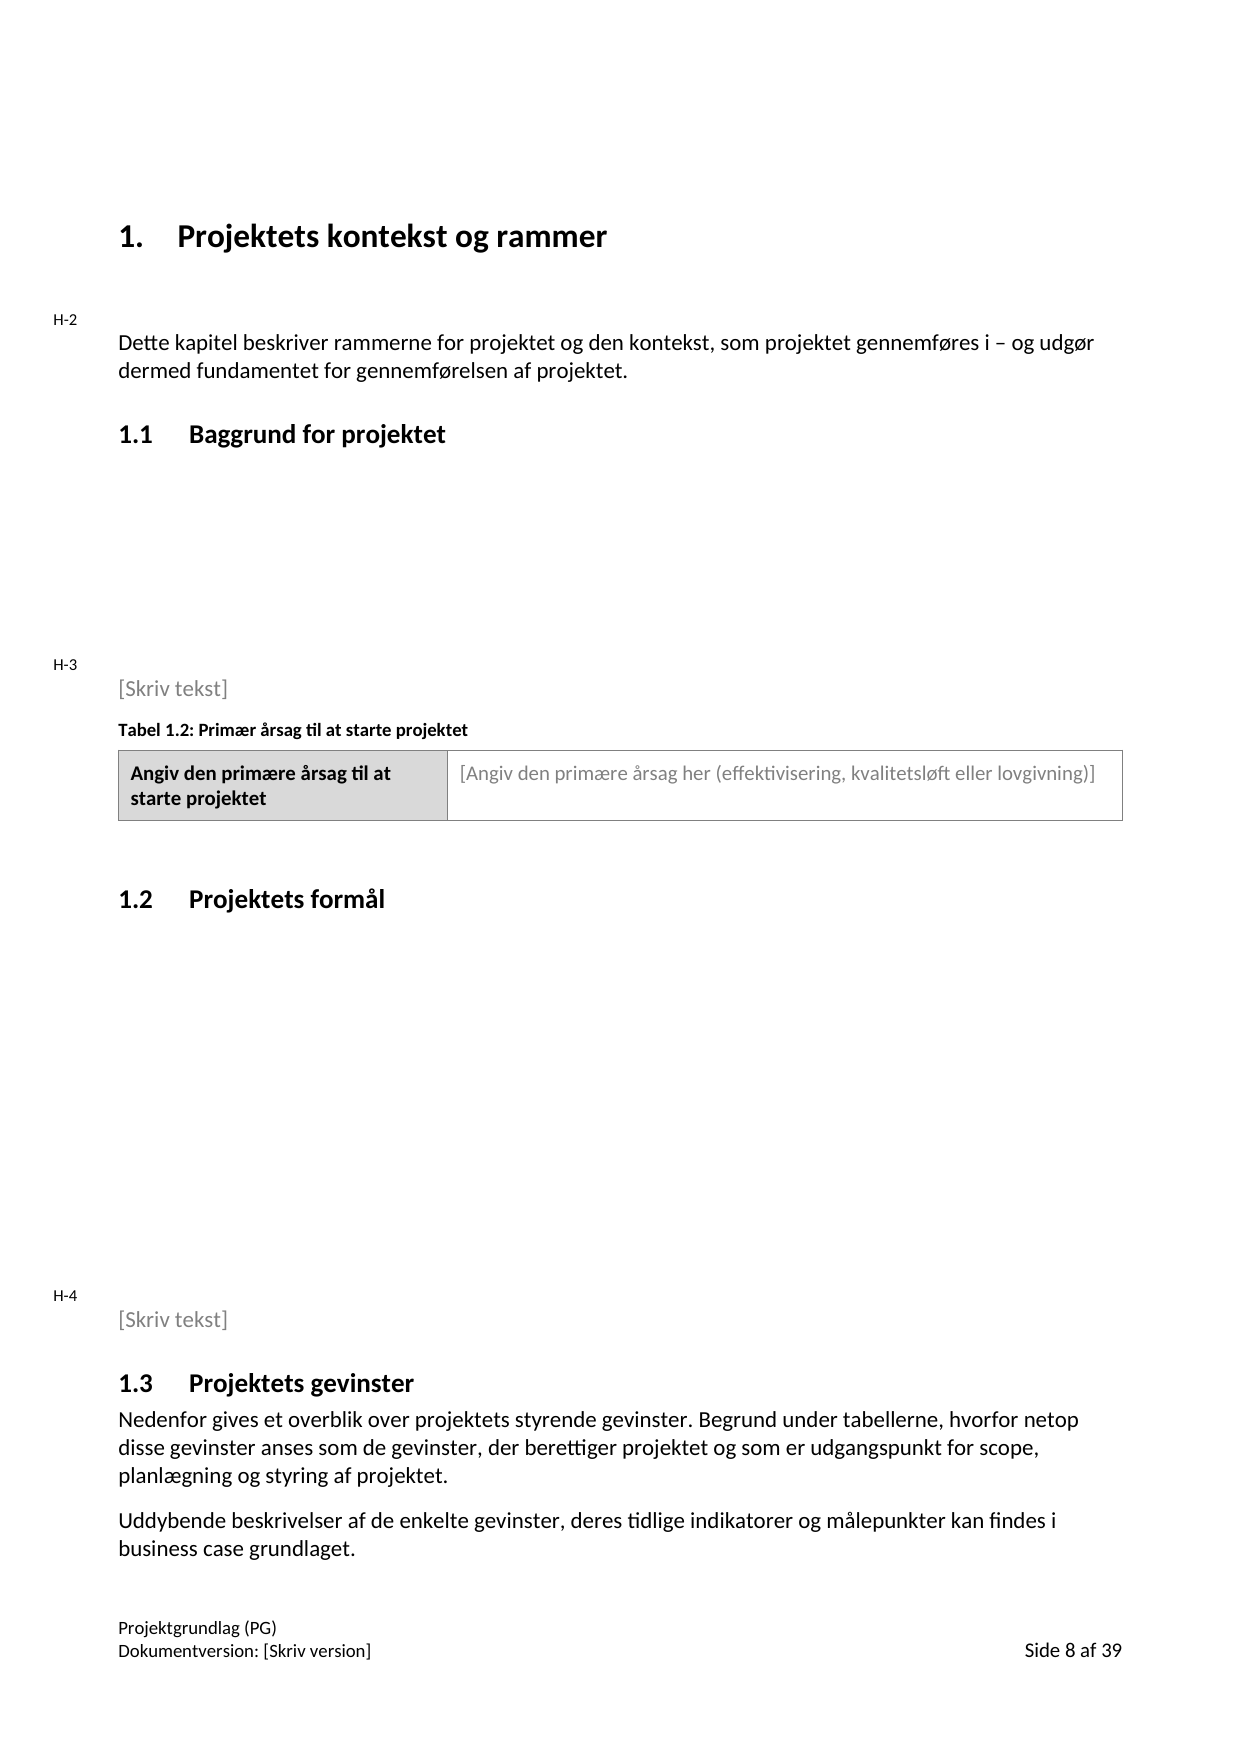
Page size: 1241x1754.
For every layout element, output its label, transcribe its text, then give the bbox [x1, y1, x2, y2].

text Dette kapitel beskriver rammerne for projektet og den kontekst, som projektet gennemføres i – og udgør dermed fundamentet for gennemførelsen af projektet. [118, 328, 1122, 384]
subtitle Projektets gevinster [118, 1366, 1122, 1399]
subtitle Projektets formål [118, 882, 1122, 915]
text Uddybende beskrivelser af de enkelte gevinster, deres tidlige indikatorer og målepunkter kan findes i business case grundlaget. [118, 1506, 1122, 1562]
subtitle Projektets kontekst og rammer [118, 215, 1122, 255]
text Nedenfor gives et overblik over projektets styrende gevinster. Begrund under tabellerne, hvorfor netop disse gevinster anses som de gevinster, der berettiger projektet og som er udgangspunkt for scope, planlægning og styring af projektet. [118, 1405, 1122, 1489]
table_header Angiv den primære årsag til at starte projektet [119, 751, 447, 820]
subtitle Baggrund for projektet [118, 418, 1122, 451]
